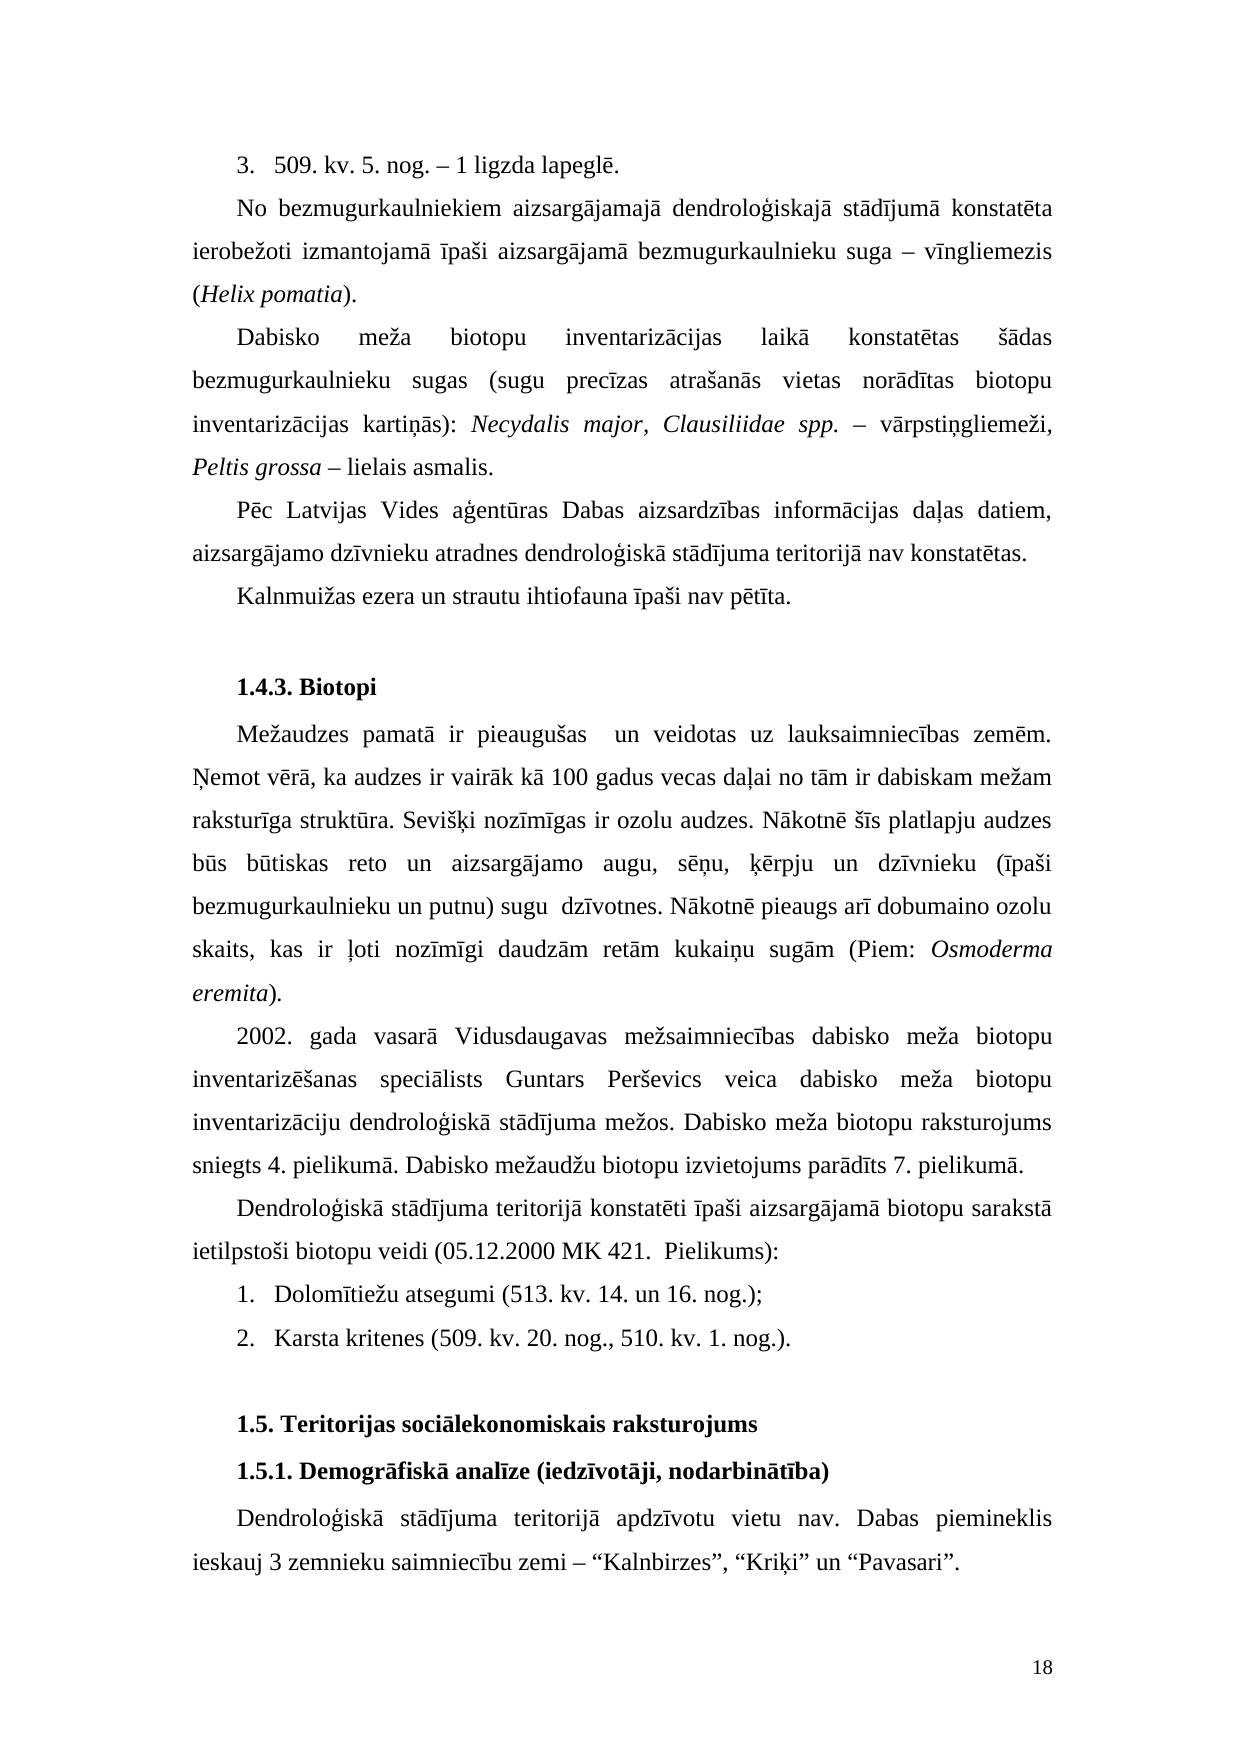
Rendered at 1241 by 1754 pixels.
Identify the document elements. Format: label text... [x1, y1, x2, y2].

text Dendroloģiskā stādījuma teritorijā konstatēti īpaši aizsargājamā biotopu sarakstā ietilpstoši biotopu veidi (05.12.2000 MK 421. Pielikums): [192, 1193, 1053, 1265]
list Karsta kritenes (509. kv. 20. nog., 510. kv. 1. nog.). [236, 1323, 1053, 1351]
list Dolomītiežu atsegumi (513. kv. 14. un 16. nog.); [236, 1279, 1053, 1308]
list 509. kv. 5. nog. – 1 ligzda lapeglē. [236, 150, 1053, 179]
text Pēc Latvijas Vides aģentūras Dabas aizsardzības informācijas daļas datiem, aizsargājamo dzīvnieku atradnes dendroloģiskā stādījuma teritorijā nav konstatētas. [192, 495, 1053, 567]
subtitle 1.5. Teritorijas sociālekonomiskais raksturojums [192, 1409, 1053, 1438]
text Dabisko meža biotopu inventarizācijas laikā konstatētas šādas bezmugurkaulnieku sugas (sugu precīzas atrašanās vietas norādītas biotopu inventarizācijas kartiņās): Necydalis major, Clausiliidae spp. – vārpstiņgliemeži, Peltis grossa – lielais asmalis. [192, 322, 1053, 481]
subtitle 1.4.3. Biotopi [192, 672, 1053, 700]
text Mežaudzes pamatā ir pieaugušas un veidotas uz lauksaimniecības zemēm. Ņemot vērā, ka audzes ir vairāk kā 100 gadus vecas daļai no tām ir dabiskam mežam raksturīga struktūra. Sevišķi nozīmīgas ir ozolu audzes. Nākotnē šīs platlapju audzes būs būtiskas reto un aizsargājamo augu, sēņu, ķērpju un dzīvnieku (īpaši bezmugurkaulnieku un putnu) sugu dzīvotnes. Nākotnē pieaugs arī dobumaino ozolu skaits, kas ir ļoti nozīmīgi daudzām retām kukaiņu sugām (Piem: Osmoderma eremita). [192, 719, 1053, 1006]
text Dendroloģiskā stādījuma teritorijā apdzīvotu vietu nav. Dabas piemineklis ieskauj 3 zemnieku saimniecību zemi – “Kalnbirzes”, “Kriķi” un “Pavasari”. [192, 1503, 1053, 1575]
text Kalnmuižas ezera un strautu ihtiofauna īpaši nav pētīta. [192, 581, 1053, 610]
text No bezmugurkaulniekiem aizsargājamajā dendroloģiskajā stādījumā konstatēta ierobežoti izmantojamā īpaši aizsargājamā bezmugurkaulnieku suga – vīngliemezis (Helix pomatia). [192, 193, 1053, 308]
text 2002. gada vasarā Vidusdaugavas mežsaimniecības dabisko meža biotopu inventarizēšanas speciālists Guntars Perševics veica dabisko meža biotopu inventarizāciju dendroloģiskā stādījuma mežos. Dabisko meža biotopu raksturojums sniegts 4. pielikumā. Dabisko mežaudžu biotopu izvietojums parādīts 7. pielikumā. [192, 1021, 1053, 1179]
subtitle 1.5.1. Demogrāfiskā analīze (iedzīvotāji, nodarbinātība) [192, 1456, 1053, 1485]
